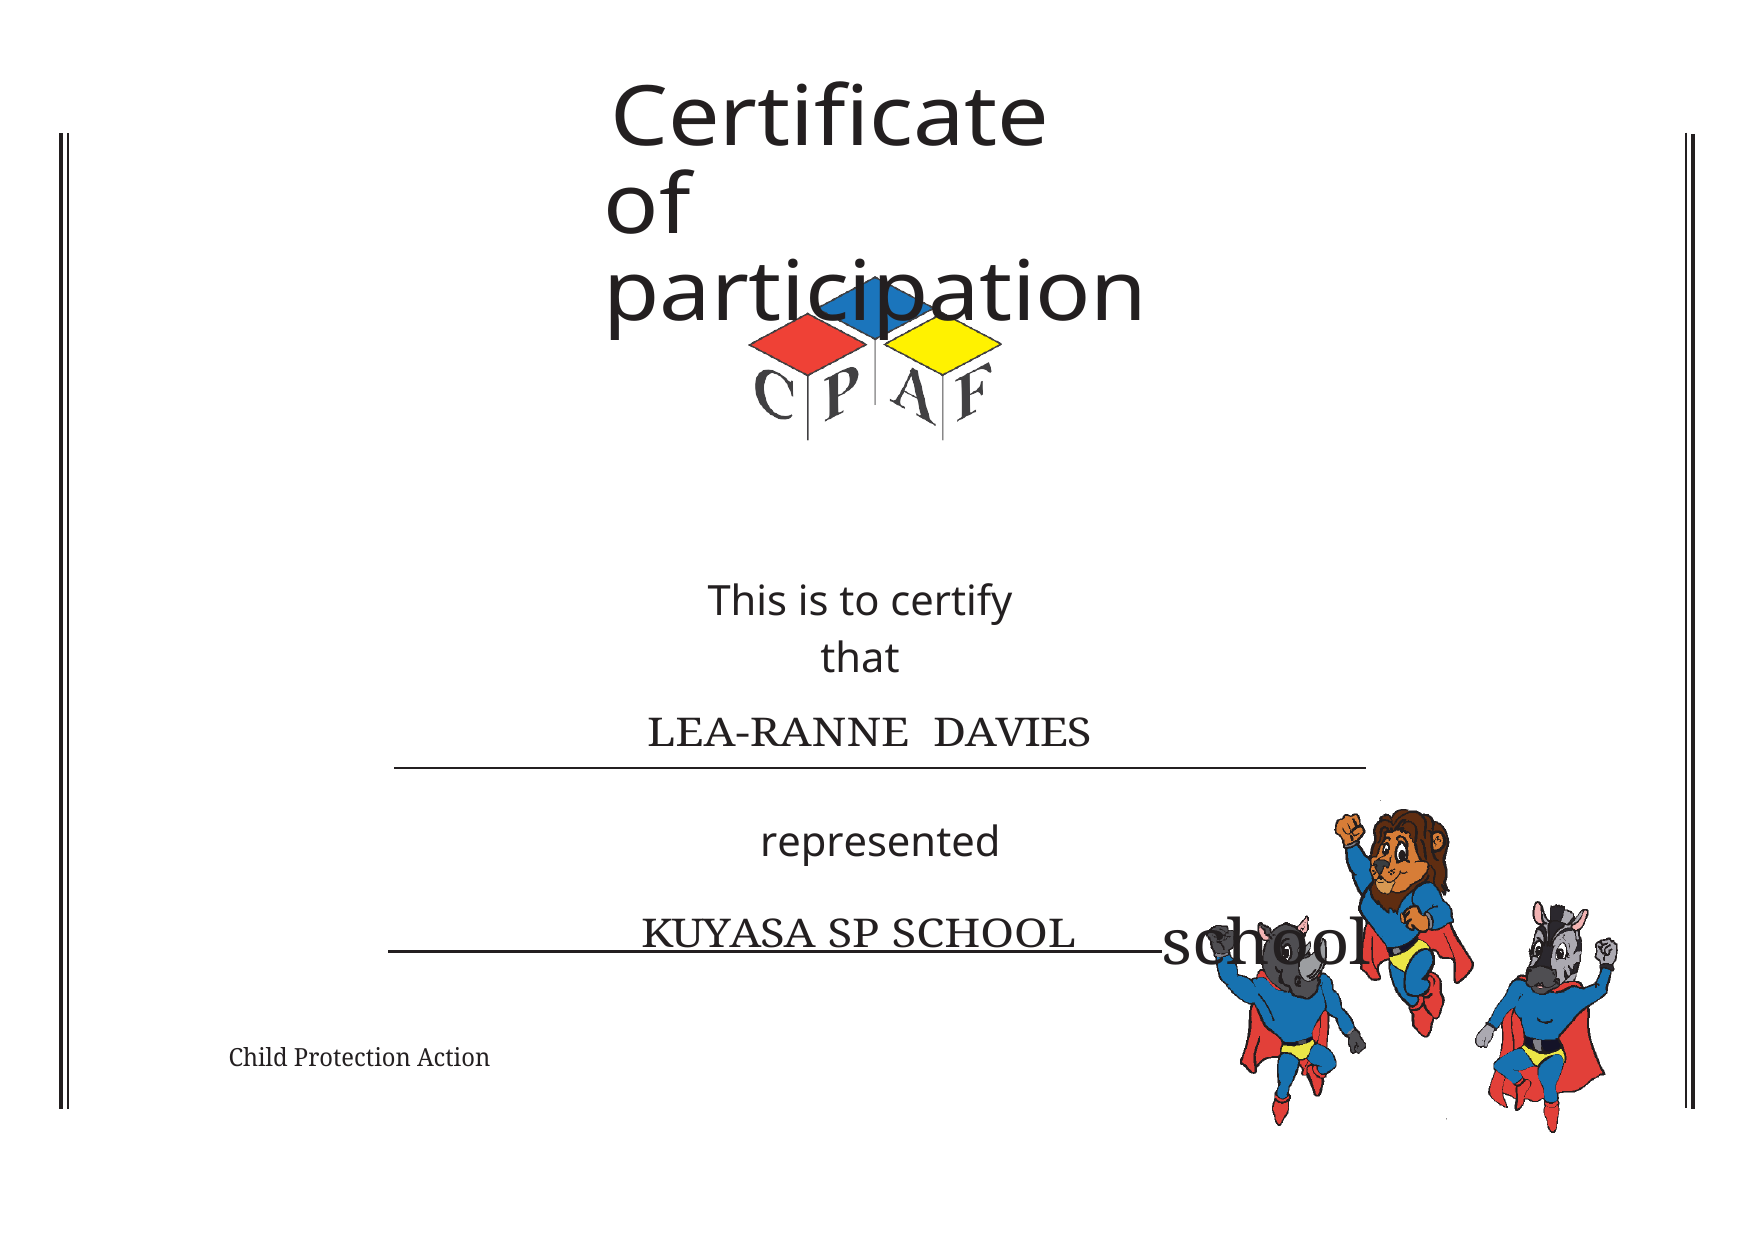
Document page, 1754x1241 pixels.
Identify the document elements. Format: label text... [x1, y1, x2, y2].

picture [1206, 794, 1642, 1133]
text KUYASA SP SCHOOL school [388, 881, 1502, 983]
subtitle This is to certify that [669, 571, 1051, 685]
text represented [669, 812, 1091, 868]
subtitle Certificate of participation [604, 76, 1151, 338]
text LEA-RANNE DAVIES [647, 704, 1502, 758]
picture [748, 338, 1002, 441]
